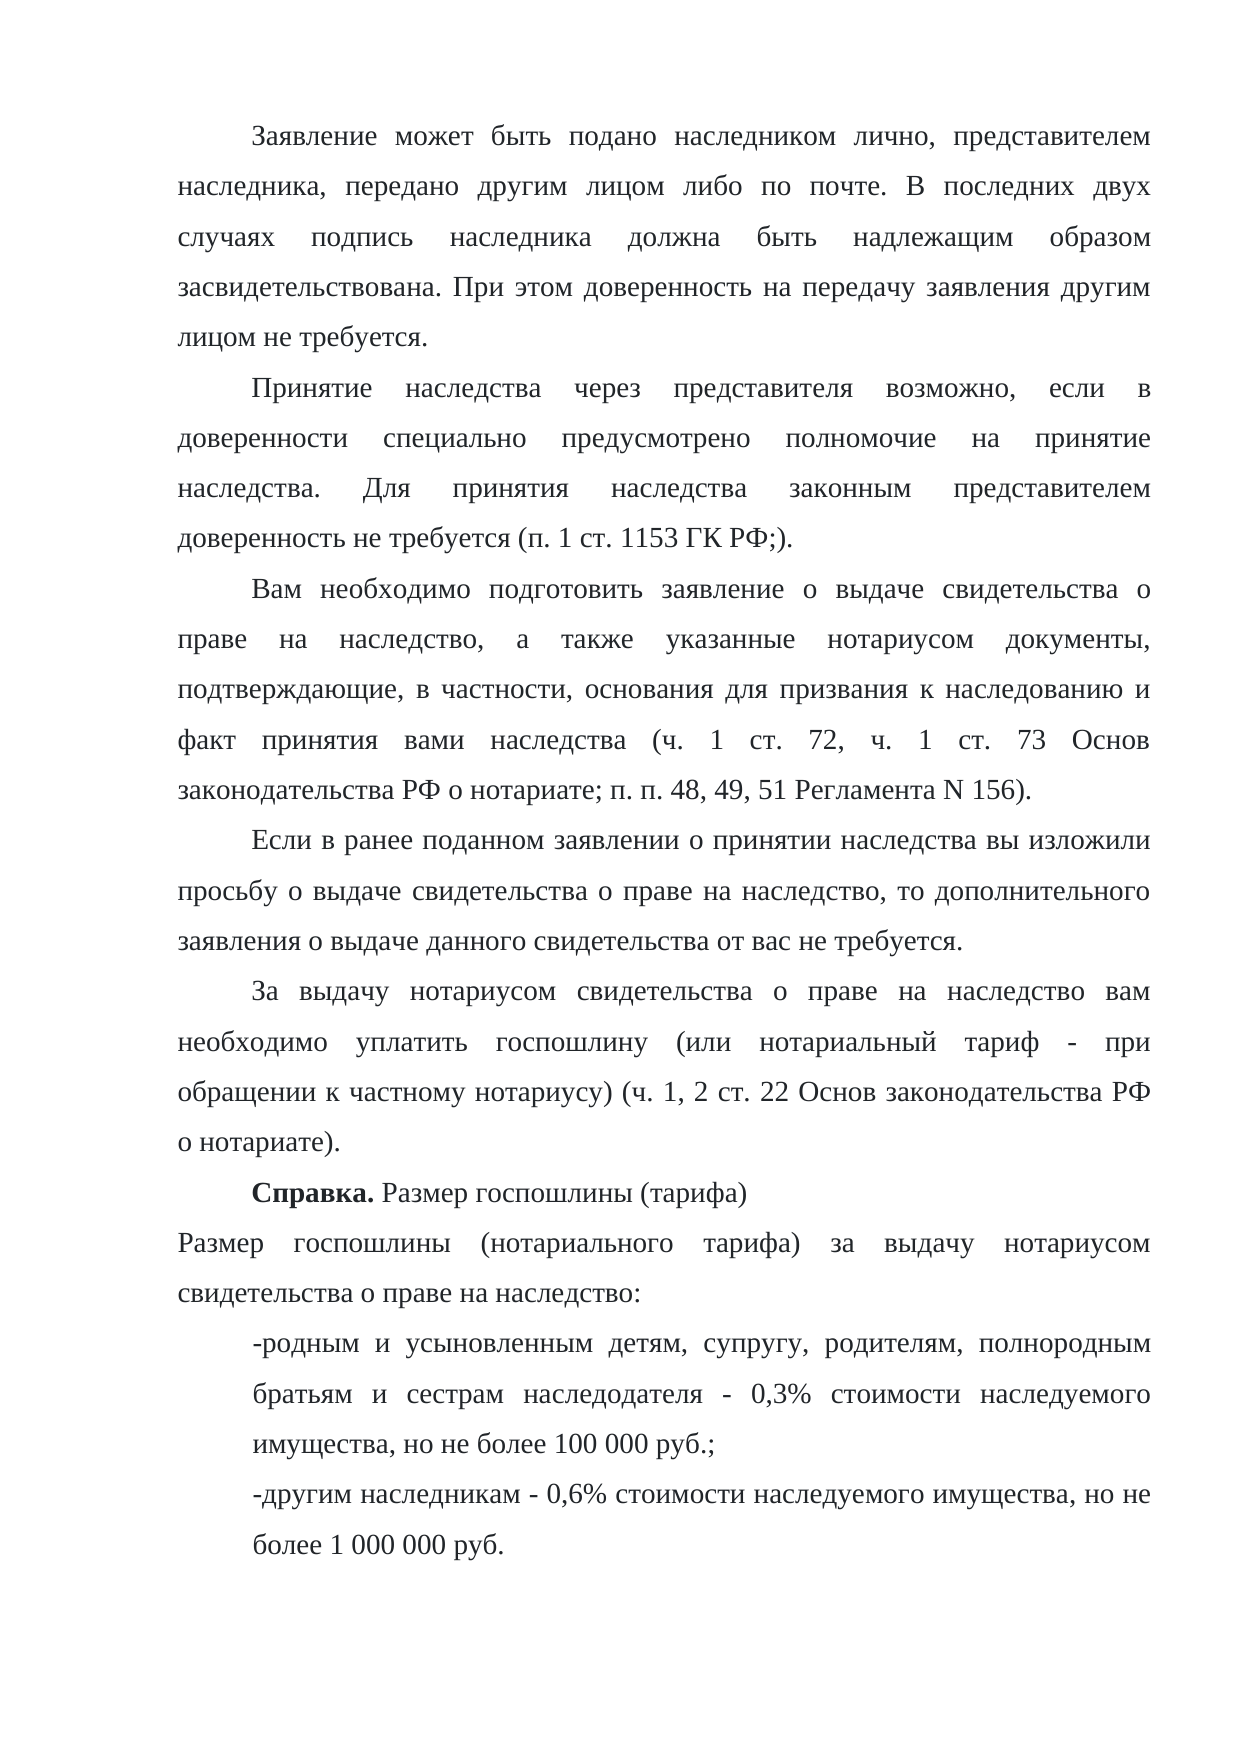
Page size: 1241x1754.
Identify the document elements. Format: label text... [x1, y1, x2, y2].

text Вам необходимо подготовить заявление о выдаче свидетельства о праве на наследство, а также указанные нотариусом документы, подтверждающие, в частности, основания для призвания к наследованию и факт принятия вами наследства (ч. 1 ст. 72, ч. 1 ст. 73 Основ законодательства РФ о нотариате; п. п. 48, 49, 51 Регламента N 156). [177, 571, 1152, 806]
text -родным и усыновленным детям, супругу, родителям, полнородным братьям и сестрам наследодателя - 0,3% стоимости наследуемого имущества, но не более 100 000 руб.; [252, 1326, 1152, 1460]
text Если в ранее поданном заявлении о принятии наследства вы изложили просьбу о выдаче свидетельства о праве на наследство, то дополнительного заявления о выдаче данного свидетельства от вас не требуется. [177, 822, 1152, 957]
text Справка. Размер госпошлины (тарифа) [177, 1175, 1152, 1208]
text -другим наследникам - 0,6% стоимости наследуемого имущества, но не более 1 000 000 руб. [252, 1477, 1152, 1560]
text Размер госпошлины (нотариального тарифа) за выдачу нотариусом свидетельства о праве на наследство: [177, 1225, 1152, 1309]
text За выдачу нотариусом свидетельства о праве на наследство вам необходимо уплатить госпошлину (или нотариальный тариф - при обращении к частному нотариусу) (ч. 1, 2 ст. 22 Основ законодательства РФ о нотариате). [177, 973, 1152, 1158]
text Принятие наследства через представителя возможно, если в доверенности специально предусмотрено полномочие на принятие наследства. Для принятия наследства законным представителем доверенность не требуется (п. 1 ст. 1153 ГК РФ;). [177, 370, 1152, 554]
text Заявление может быть подано наследником лично, представителем наследника, передано другим лицом либо по почте. В последних двух случаях подпись наследника должна быть надлежащим образом засвидетельствована. При этом доверенность на передачу заявления другим лицом не требуется. [177, 118, 1152, 353]
